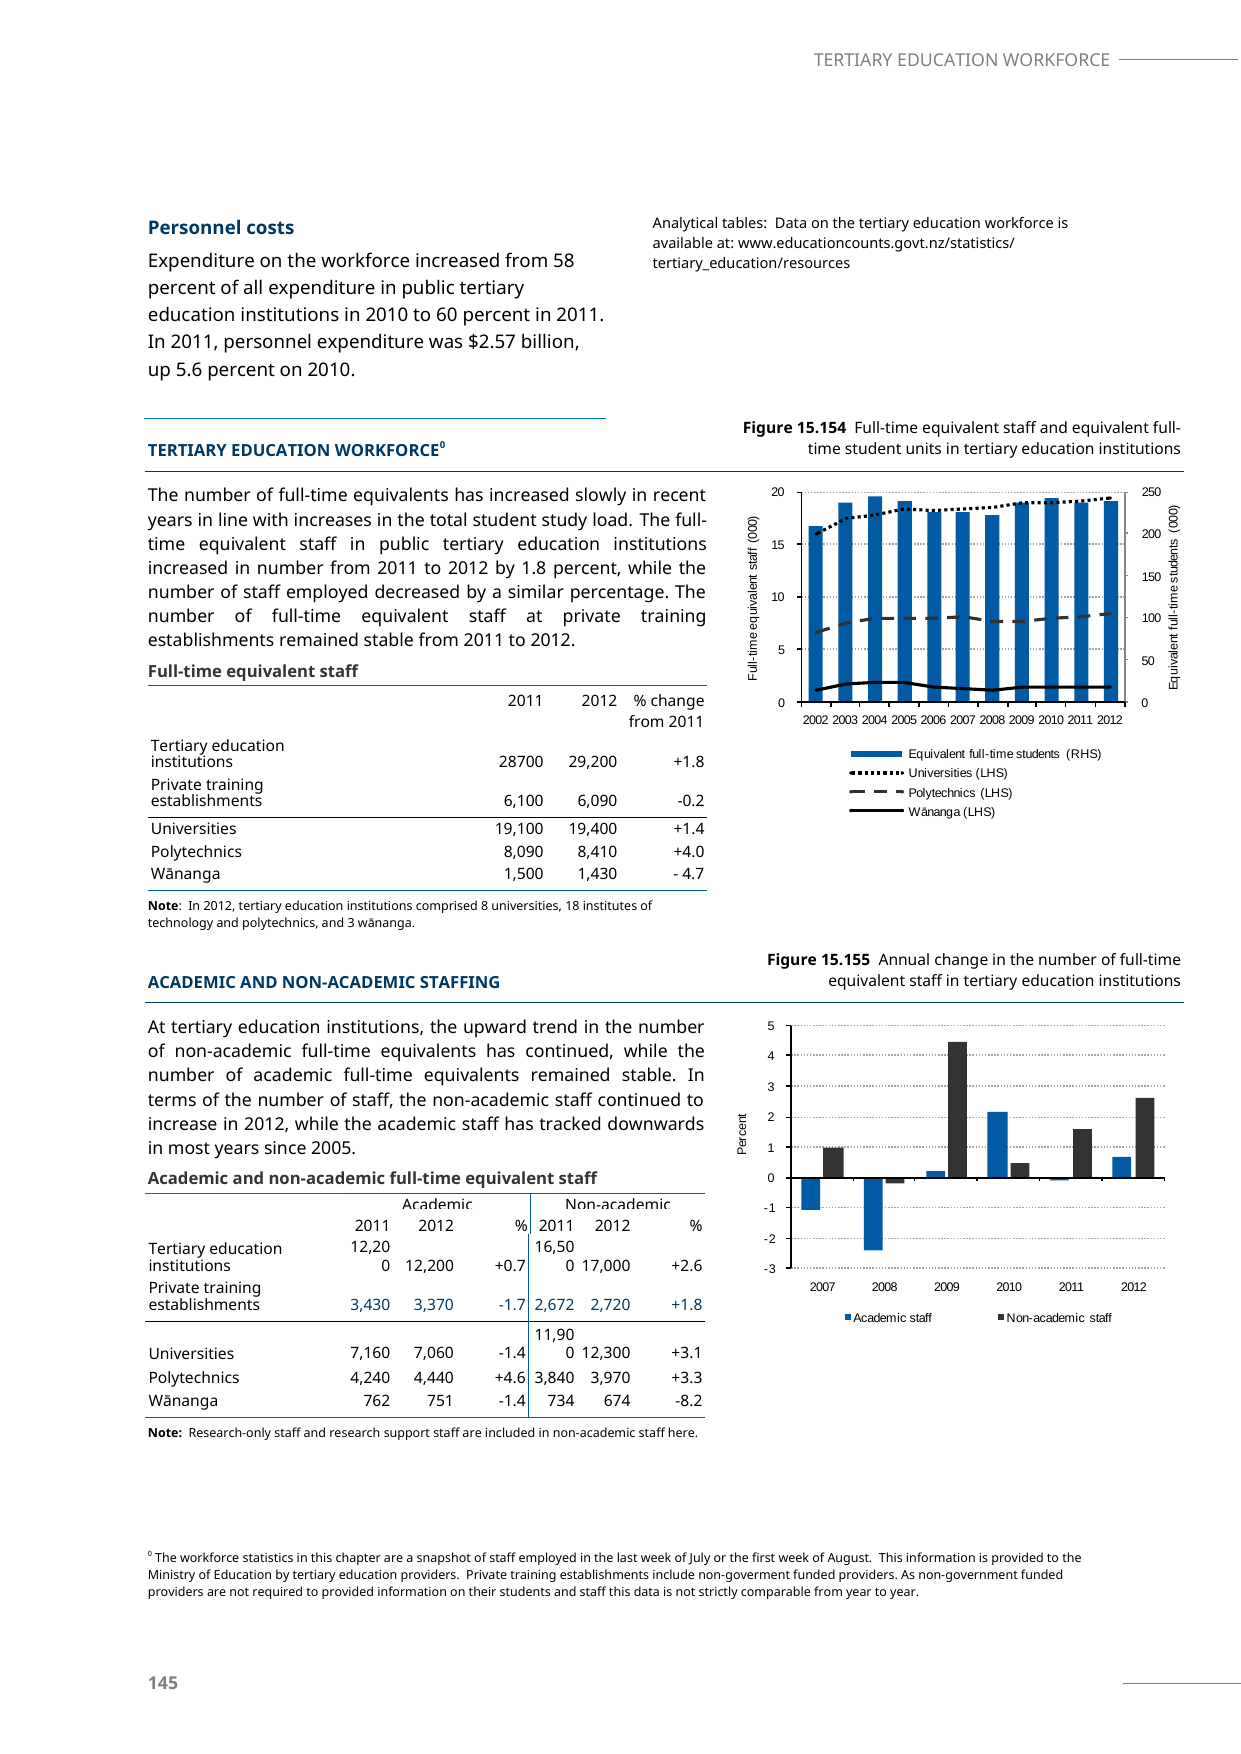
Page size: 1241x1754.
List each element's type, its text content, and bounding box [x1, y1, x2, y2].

table_header tertiary education workforce [145, 414, 710, 471]
table_cell [710, 472, 1184, 934]
text Expenditure on the workforce increased from 58 percent of all expenditure in public tertiary education institutions in 2010 to 60 percent in 2011. In 2011, personnel expenditure was $2.57 billion, up 5.6 percent on 2010. [148, 246, 605, 381]
table_header academic and non-academic staffing [145, 937, 708, 1002]
table_cell [708, 1003, 1184, 1461]
table_cell At tertiary education institutions, the upward trend in the number of non-academic full-time equivalents has continued, while the number of academic full-time equivalents remained stable. In terms of the number of staff, the non-academic staff continued to increase in 2012, while the academic staff has tracked downwards in most years since 2005. Academic and non-academic full-time equivalent staff Note: Research-only staff and research support staff are included in non-academic staff here. [145, 1003, 708, 1461]
subtitle Personnel costs [148, 213, 605, 240]
text Analytical tables: Data on the tertiary education workforce is available at: www.educationcounts.govt.nz/statistics/ tertiary_education/resources [652, 213, 1110, 272]
table_cell The number of full-time equivalents has increased slowly in recent years in line with increases in the total student study load. The full-time equivalent staff in public tertiary education institutions increased in number from 2011 to 2012 by 1.8 percent, while the number of staff employed decreased by a similar percentage. The number of full-time equivalent staff at private training establishments remained stable from 2011 to 2012. Full-time equivalent staff Note: In 2012, tertiary education institutions comprised 8 universities, 18 institutes of technology and polytechnics, and 3 wānanga. [145, 472, 710, 934]
